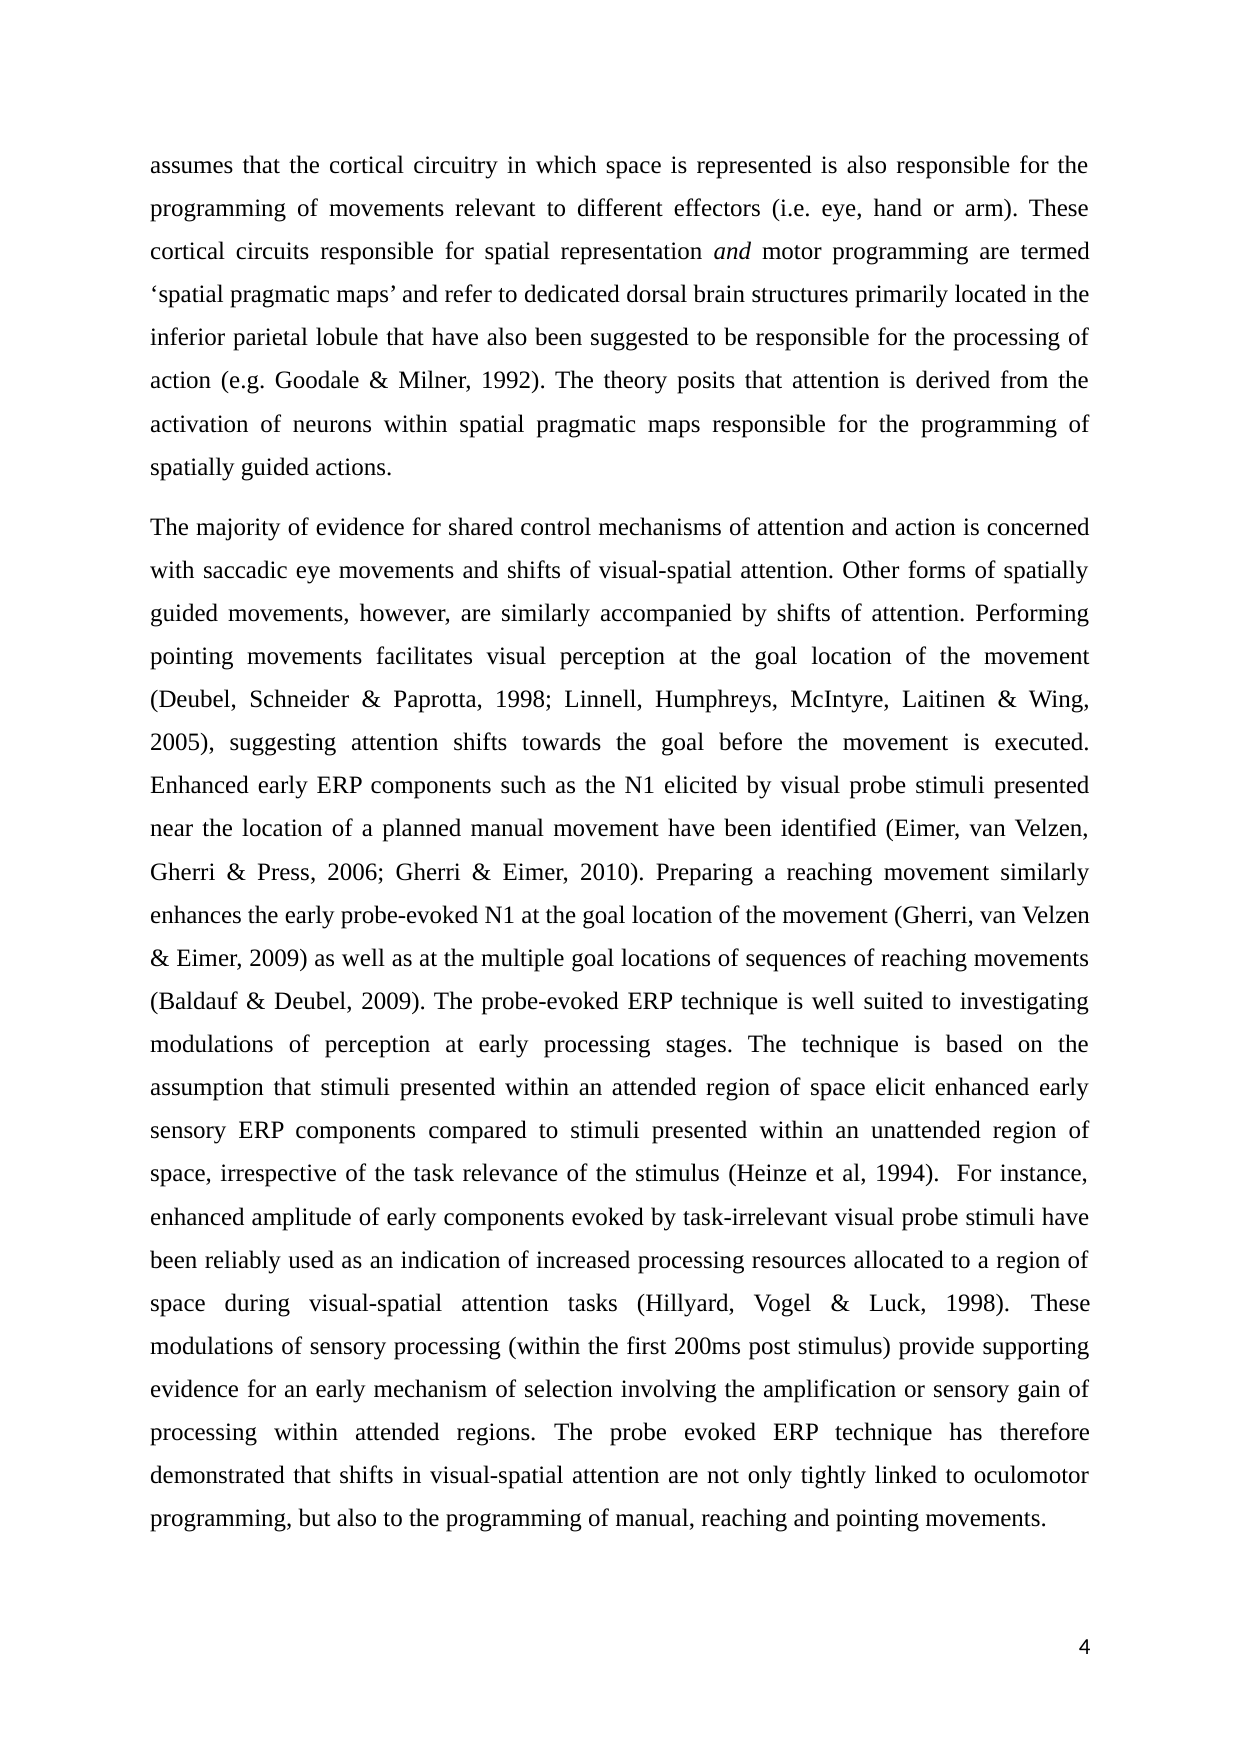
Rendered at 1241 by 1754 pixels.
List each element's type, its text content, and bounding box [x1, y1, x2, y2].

text The majority of evidence for shared control mechanisms of attention and action is concerned with saccadic eye movements and shifts of visual-spatial attention. Other forms of spatially guided movements, however, are similarly accompanied by shifts of attention. Performing pointing movements facilitates visual perception at the goal location of the movement (Deubel, Schneider & Paprotta, 1998; Linnell, Humphreys, McIntyre, Laitinen & Wing, 2005), suggesting attention shifts towards the goal before the movement is executed. Enhanced early ERP components such as the N1 elicited by visual probe stimuli presented near the location of a planned manual movement have been identified (Eimer, van Velzen, Gherri & Press, 2006; Gherri & Eimer, 2010). Preparing a reaching movement similarly enhances the early probe-evoked N1 at the goal location of the movement (Gherri, van Velzen & Eimer, 2009) as well as at the multiple goal locations of sequences of reaching movements (Baldauf & Deubel, 2009). The probe-evoked ERP technique is well suited to investigating modulations of perception at early processing stages. The technique is based on the assumption that stimuli presented within an attended region of space elicit enhanced early sensory ERP components compared to stimuli presented within an unattended region of space, irrespective of the task relevance of the stimulus (Heinze et al, 1994). For instance, enhanced amplitude of early components evoked by task-irrelevant visual probe stimuli have been reliably used as an indication of increased processing resources allocated to a region of space during visual-spatial attention tasks (Hillyard, Vogel & Luck, 1998). These modulations of sensory processing (within the first 200ms post stimulus) provide supporting evidence for an early mechanism of selection involving the amplification or sensory gain of processing within attended regions. The probe evoked ERP technique has therefore demonstrated that shifts in visual-spatial attention are not only tightly linked to oculomotor programming, but also to the programming of manual, reaching and pointing movements. [150, 512, 1090, 1532]
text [150, 150, 1090, 481]
